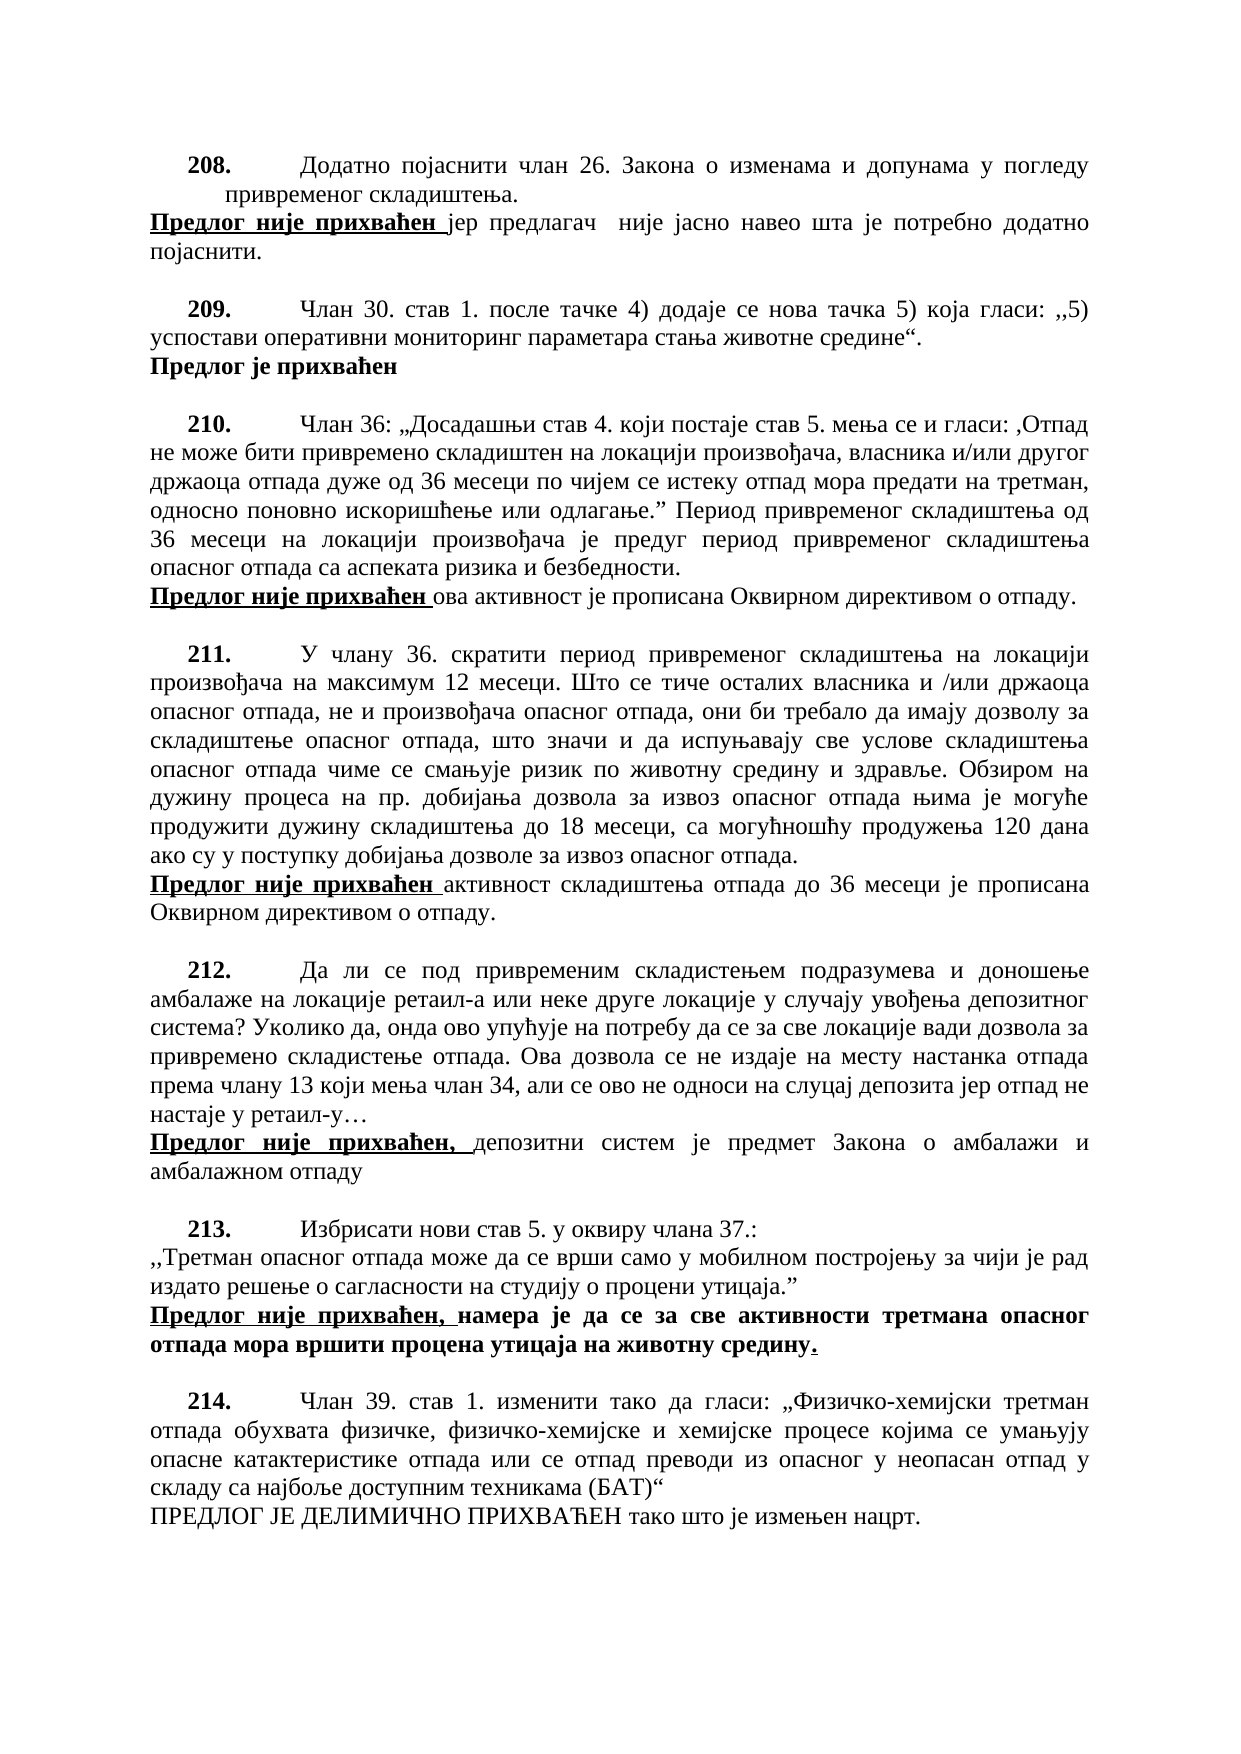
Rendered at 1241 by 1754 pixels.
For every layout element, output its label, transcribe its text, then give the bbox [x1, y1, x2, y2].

text Предлог није прихваћен јер предлагач није јасно навео шта је потребно додатно појаснити. [150, 207, 1090, 265]
list Члан 36: „Досадашњи став 4. који постаје став 5. мења се и гласи: ,Отпад не може бити привремено складиштен на локацији произвођача, власника и/или другог држаоца отпада дуже од 36 месеци по чијем се истеку отпад мора предати на третман, односно поновно искоришћење или одлагање.” Период привременог складиштења од 36 месеци на локацији произвођача је предуг период привременог складиштења опасног отпада са аспеката ризика и безбедности. [150, 409, 1090, 581]
list Избрисати нови став 5. у оквиру члана 37.: [187, 1214, 1090, 1242]
list У члану 36. скратити период привременог складиштења на локацији произвођача на максимум 12 месеци. Што се тиче осталих власника и /или држаоца опасног отпада, не и произвођача опасног отпада, они би требало да имају дозволу за складиштење опасног отпада, што значи и да испуњавају све услове складиштења опасног отпада чиме се смањује ризик по животну средину и здравље. Обзиром на дужину процеса на пр. добијања дозвола за извоз опасног отпада њима је могуће продужити дужину складиштења до 18 месеци, са могућношћу продужења 120 дана ако су у поступку добијања дозволе за извоз опасног отпада. [150, 639, 1090, 869]
list Члан 39. став 1. изменити тако да гласи: „Физичко-хемијски третман отпада обухвата физичке, физичко-хемијске и хемијске процесе којима се умањују опасне катактеристике отпада или се отпад преводи из опасног у неопасан отпад у складу са најбоље доступним техникама (БАТ)“ [150, 1386, 1090, 1501]
text Предлог није прихваћен активност складиштења отпада до 36 месеци је прописана Оквирном директивом о отпаду. [150, 869, 1090, 926]
text Предлог није прихваћен, намера је да се за све активности третмана опасног отпада мора вршити процена утицаја на животну средину. [150, 1300, 1090, 1357]
text ,,Третман опасног отпада може да се врши само у мобилном постројењу за чији је рад издато решење о сагласности на студију о процени утицаја.” [150, 1242, 1090, 1300]
list Додатно појаснити члан 26. Закона о изменама и допунама у погледу привременог складиштења. [187, 150, 1090, 207]
list Члан 30. став 1. после тачке 4) додаје се нова тачка 5) која гласи: ,,5) успостави оперативни мониторинг параметара стања животне средине“. [150, 294, 1090, 351]
text Предлог није прихваћен oва активност је прописана Оквирном директивом о отпаду. [150, 581, 1090, 610]
text ПРЕДЛОГ ЈЕ ДЕЛИМИЧНО ПРИХВАЋЕН тако што је измењен нацрт. [150, 1501, 1090, 1530]
list Да ли се под привременим складистењем подразумева и доношење амбалаже на локације ретаил-а или неке друге локације у случају увођења депозитног система? Уколико да, онда ово упућује на потребу да се за све локације вади дозвола за привремено складистење отпада. Ова дозвола се не издаје на месту настанка отпада према члану 13 који мења члан 34, али се ово не односи на слуцај депозита јер отпад не настаје у ретаил-у… [150, 955, 1090, 1127]
text Предлог је прихваћен [150, 351, 1090, 380]
text Предлог није прихваћен, депозитни систем је предмет Закона о амбалажи и амбалажном отпаду [150, 1127, 1090, 1185]
